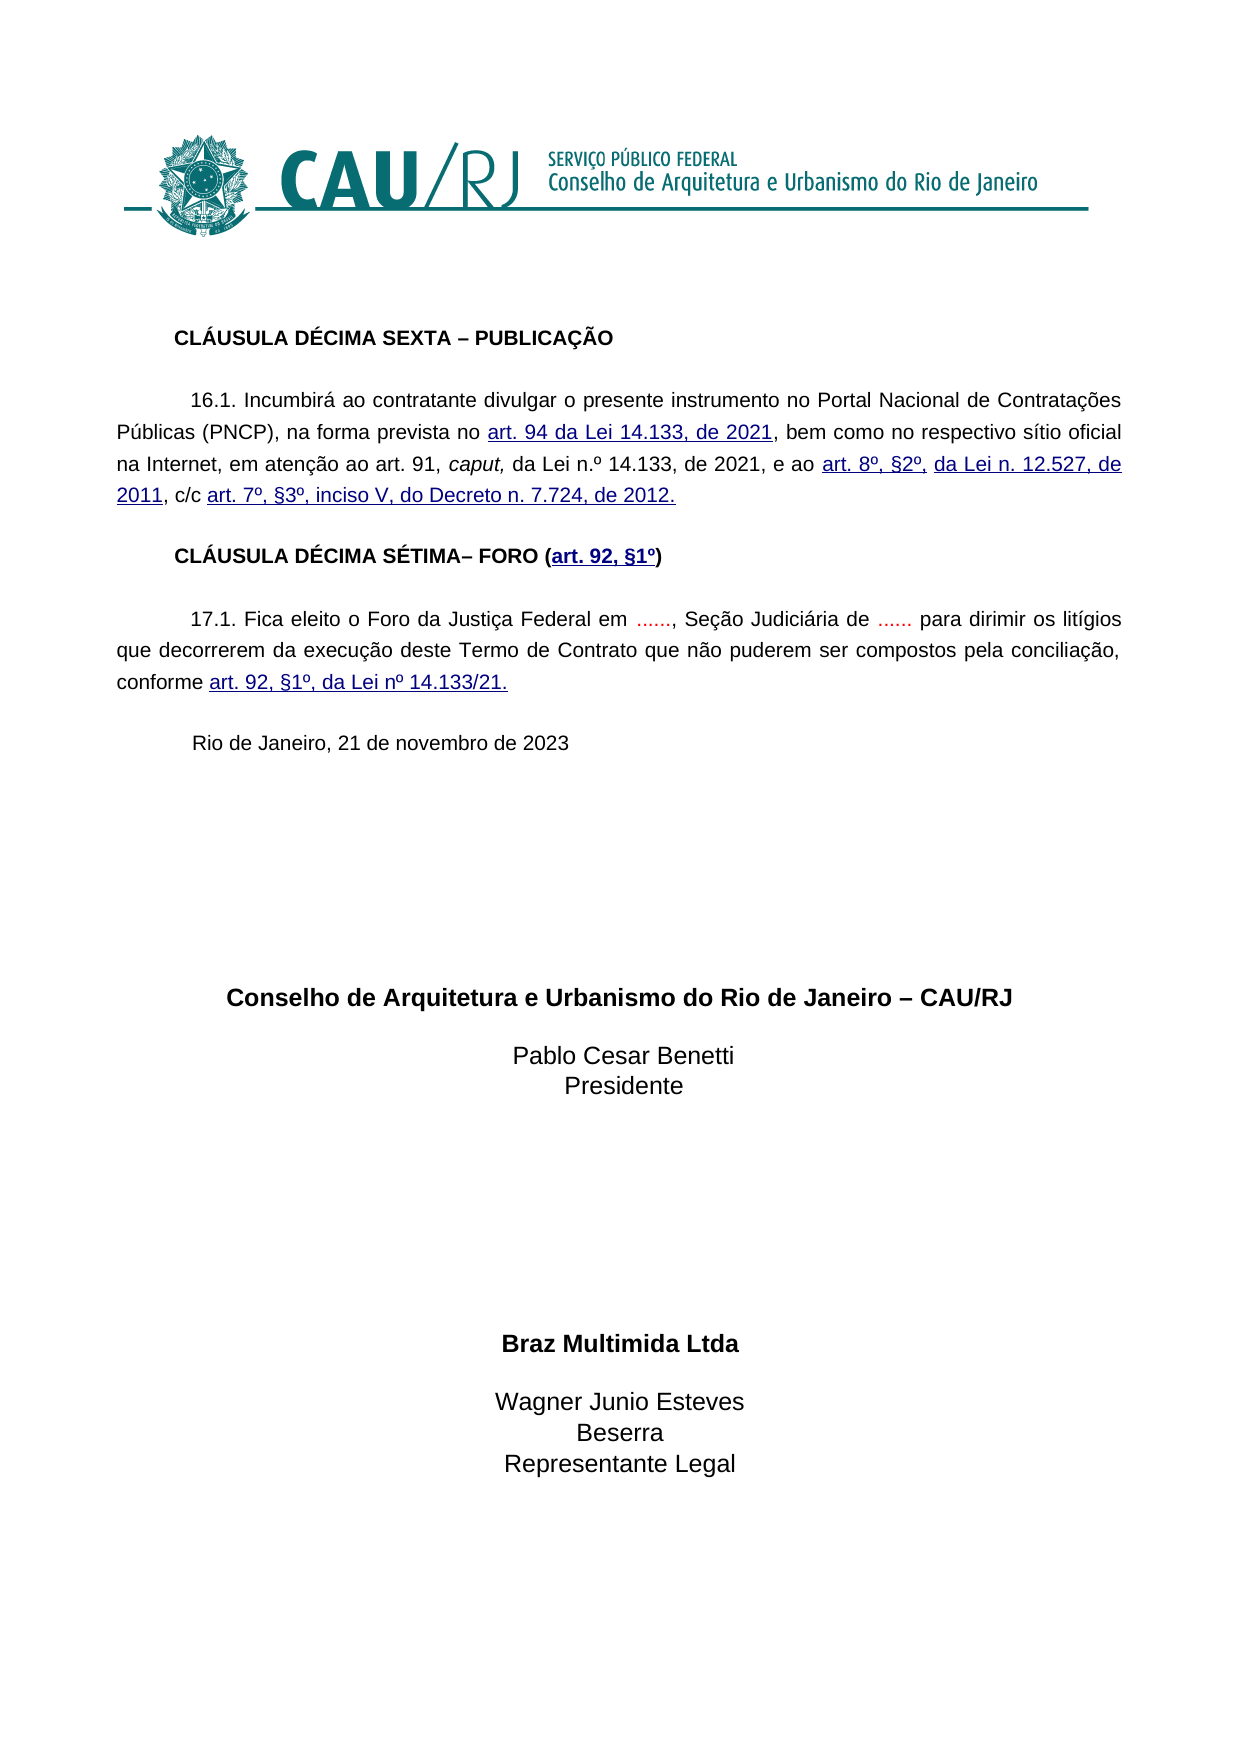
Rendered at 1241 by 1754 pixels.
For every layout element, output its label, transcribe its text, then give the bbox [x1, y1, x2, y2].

subtitle 16. CLÁUSULA DÉCIMA SEXTA – PUBLICAÇÃO [116, 326, 1139, 350]
text Braz Multimida Ltda [118, 1329, 1122, 1358]
picture [118, 105, 1092, 265]
text Rio de Janeiro, 21 de novembro de 2023 [192, 731, 1122, 755]
text 16.1. Incumbirá ao contratante divulgar o presente instrumento no Portal Nacional de Contratações Públicas (PNCP), na forma prevista no art. 94 da Lei 14.133, de 2021, bem como no respectivo sítio oficial na Internet, em atenção ao art. 91, caput, da Lei n.º 14.133, de 2021, e ao art. 8º, §2º, da Lei n. 12.527, de 2011, c/c art. 7º, §3º, inciso V, do Decreto n. 7.724, de 2012. [116, 388, 1122, 507]
text 17.1. Fica eleito o Foro da Justiça Federal em ......, Seção Judiciária de ...... para dirimir os litígios que decorrerem da execução deste Termo de Contrato que não puderem ser compostos pela conciliação, conforme art. 92, §1º, da Lei nº 14.133/21. [116, 606, 1122, 694]
subtitle 17. CLÁUSULA DÉCIMA SÉTIMA– FORO (art. 92, §1º) [116, 544, 1139, 568]
text Representante Legal [449, 1449, 791, 1477]
text Conselho de Arquitetura e Urbanismo do Rio de Janeiro – CAU/RJ [118, 983, 1122, 1012]
text Beserra [449, 1418, 791, 1446]
text Wagner Junio Esteves [449, 1387, 791, 1416]
text Pablo Cesar Benetti Presidente [449, 1041, 798, 1100]
